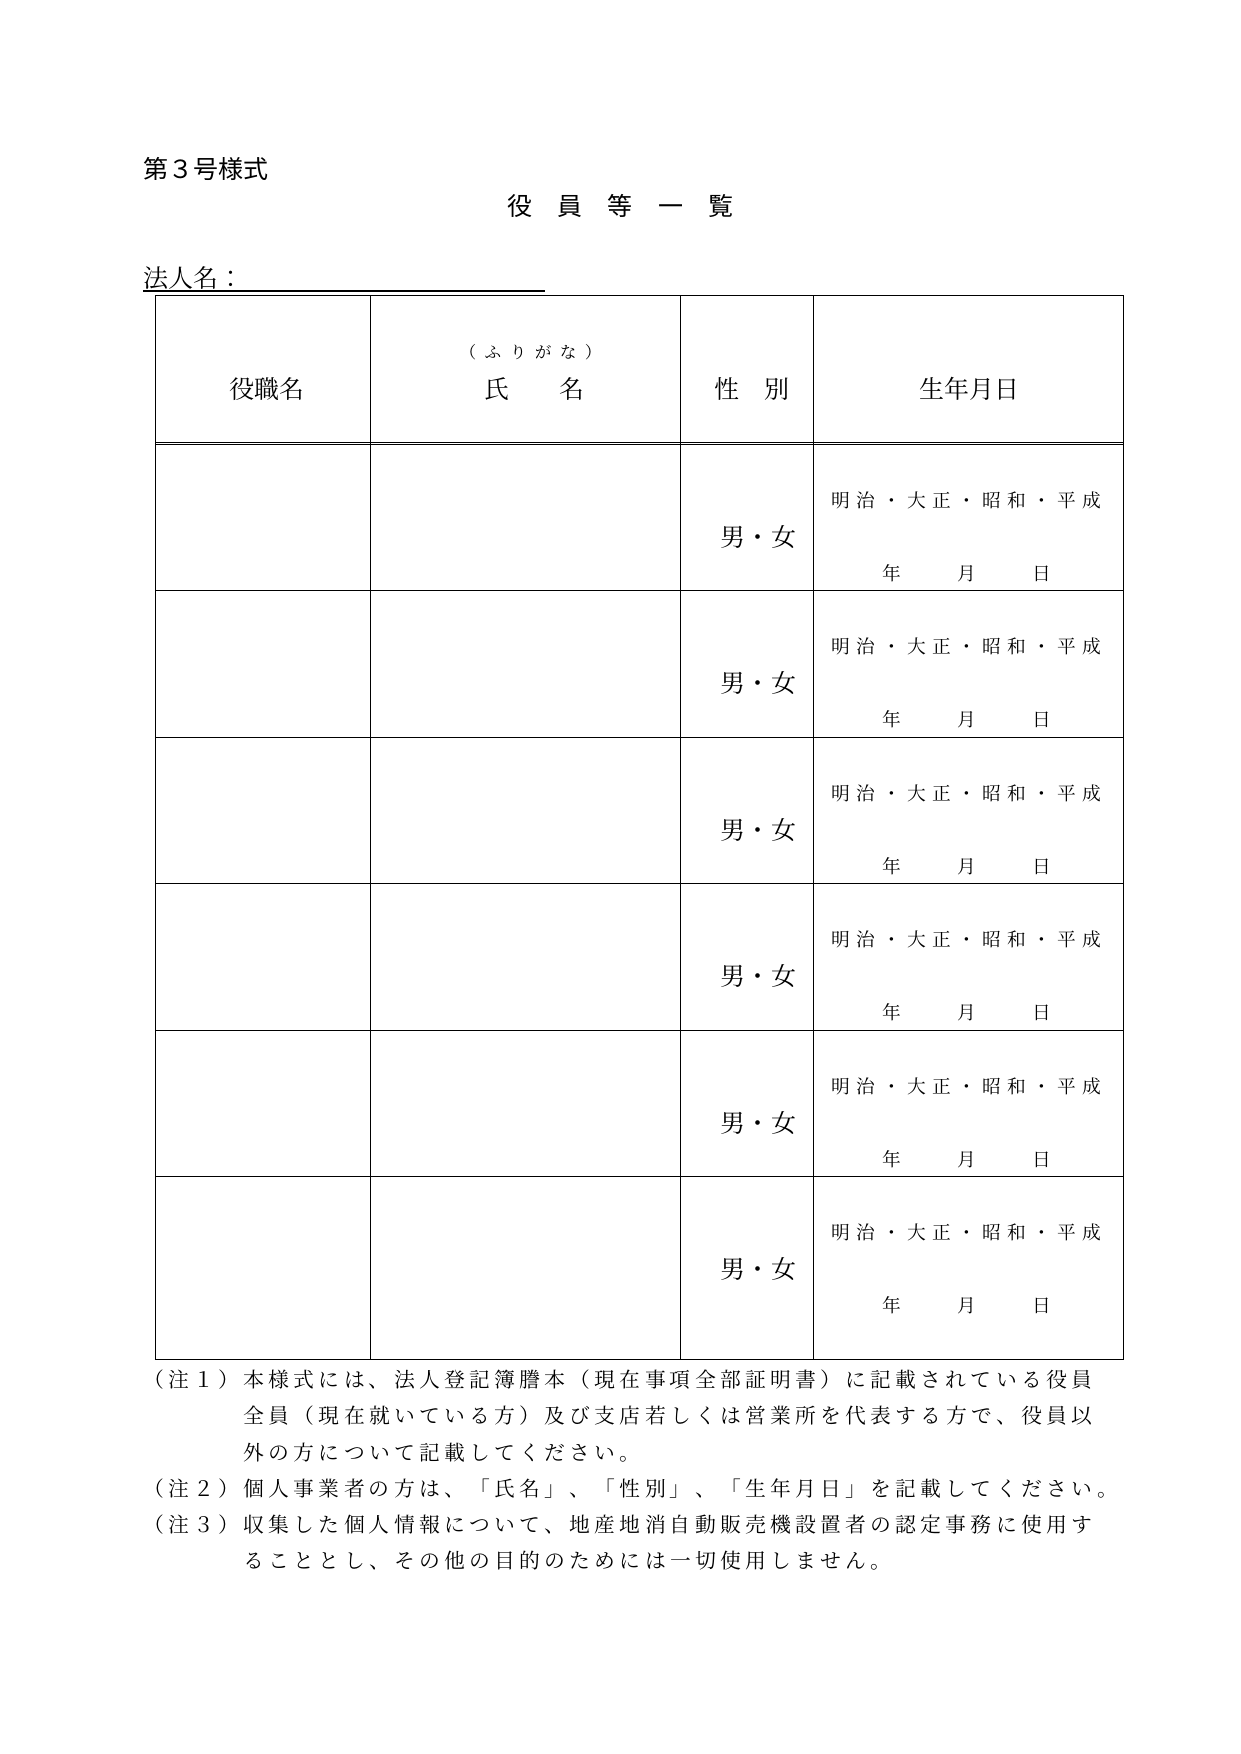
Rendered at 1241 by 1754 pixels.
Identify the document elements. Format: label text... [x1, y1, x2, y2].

table_cell [156, 1177, 370, 1359]
table_cell 男・女 [681, 591, 813, 737]
table_cell [371, 1177, 680, 1359]
table_cell 明治・大正・昭和・平成 年 月 日 [814, 884, 1123, 1030]
table_cell 明治・大正・昭和・平成 年 月 日 [814, 1031, 1123, 1176]
table_cell [156, 591, 370, 737]
table_cell [371, 591, 680, 737]
table_cell 明治・大正・昭和・平成 年 月 日 [814, 445, 1123, 590]
table_header 性 別 [681, 296, 813, 442]
table_header （ふりがな） 氏 名 [371, 296, 680, 442]
table_cell 明治・大正・昭和・平成 年 月 日 [814, 591, 1123, 737]
table_header 役職名 [156, 296, 370, 442]
table_cell 明治・大正・昭和・平成 年 月 日 [814, 1177, 1123, 1359]
table_cell [156, 445, 370, 590]
text （注１）本様式には、法人登記簿謄本（現在事項全部証明書）に記載されている役員全員（現在就いている方）及び支店若しくは営業所を代表する方で、役員以外の方について記載してください。 [143, 1360, 1097, 1469]
table_cell [371, 445, 680, 590]
table_cell [156, 884, 370, 1030]
table_cell [371, 884, 680, 1030]
text 法人名： [143, 259, 1097, 295]
text 第３号様式 [143, 150, 1097, 186]
text （注３）収集した個人情報について、地産地消自動販売機設置者の認定事務に使用することとし、その他の目的のためには一切使用しません。 [143, 1505, 1097, 1578]
table_cell 男・女 [681, 445, 813, 590]
table_cell 男・女 [681, 1031, 813, 1176]
table_cell [156, 1031, 370, 1176]
table_cell [371, 738, 680, 883]
text 役 員 等 一 覧 [143, 186, 1097, 223]
table_cell 男・女 [681, 738, 813, 883]
table_cell 男・女 [681, 1177, 813, 1359]
table_cell 明治・大正・昭和・平成 年 月 日 [814, 738, 1123, 883]
table_cell [156, 738, 370, 883]
table_cell [371, 1031, 680, 1176]
table_header 生年月日 [814, 296, 1123, 442]
table_cell 男・女 [681, 884, 813, 1030]
text （注２）個人事業者の方は、「氏名」、「性別」、「生年月日」を記載してください。 [143, 1469, 1097, 1505]
